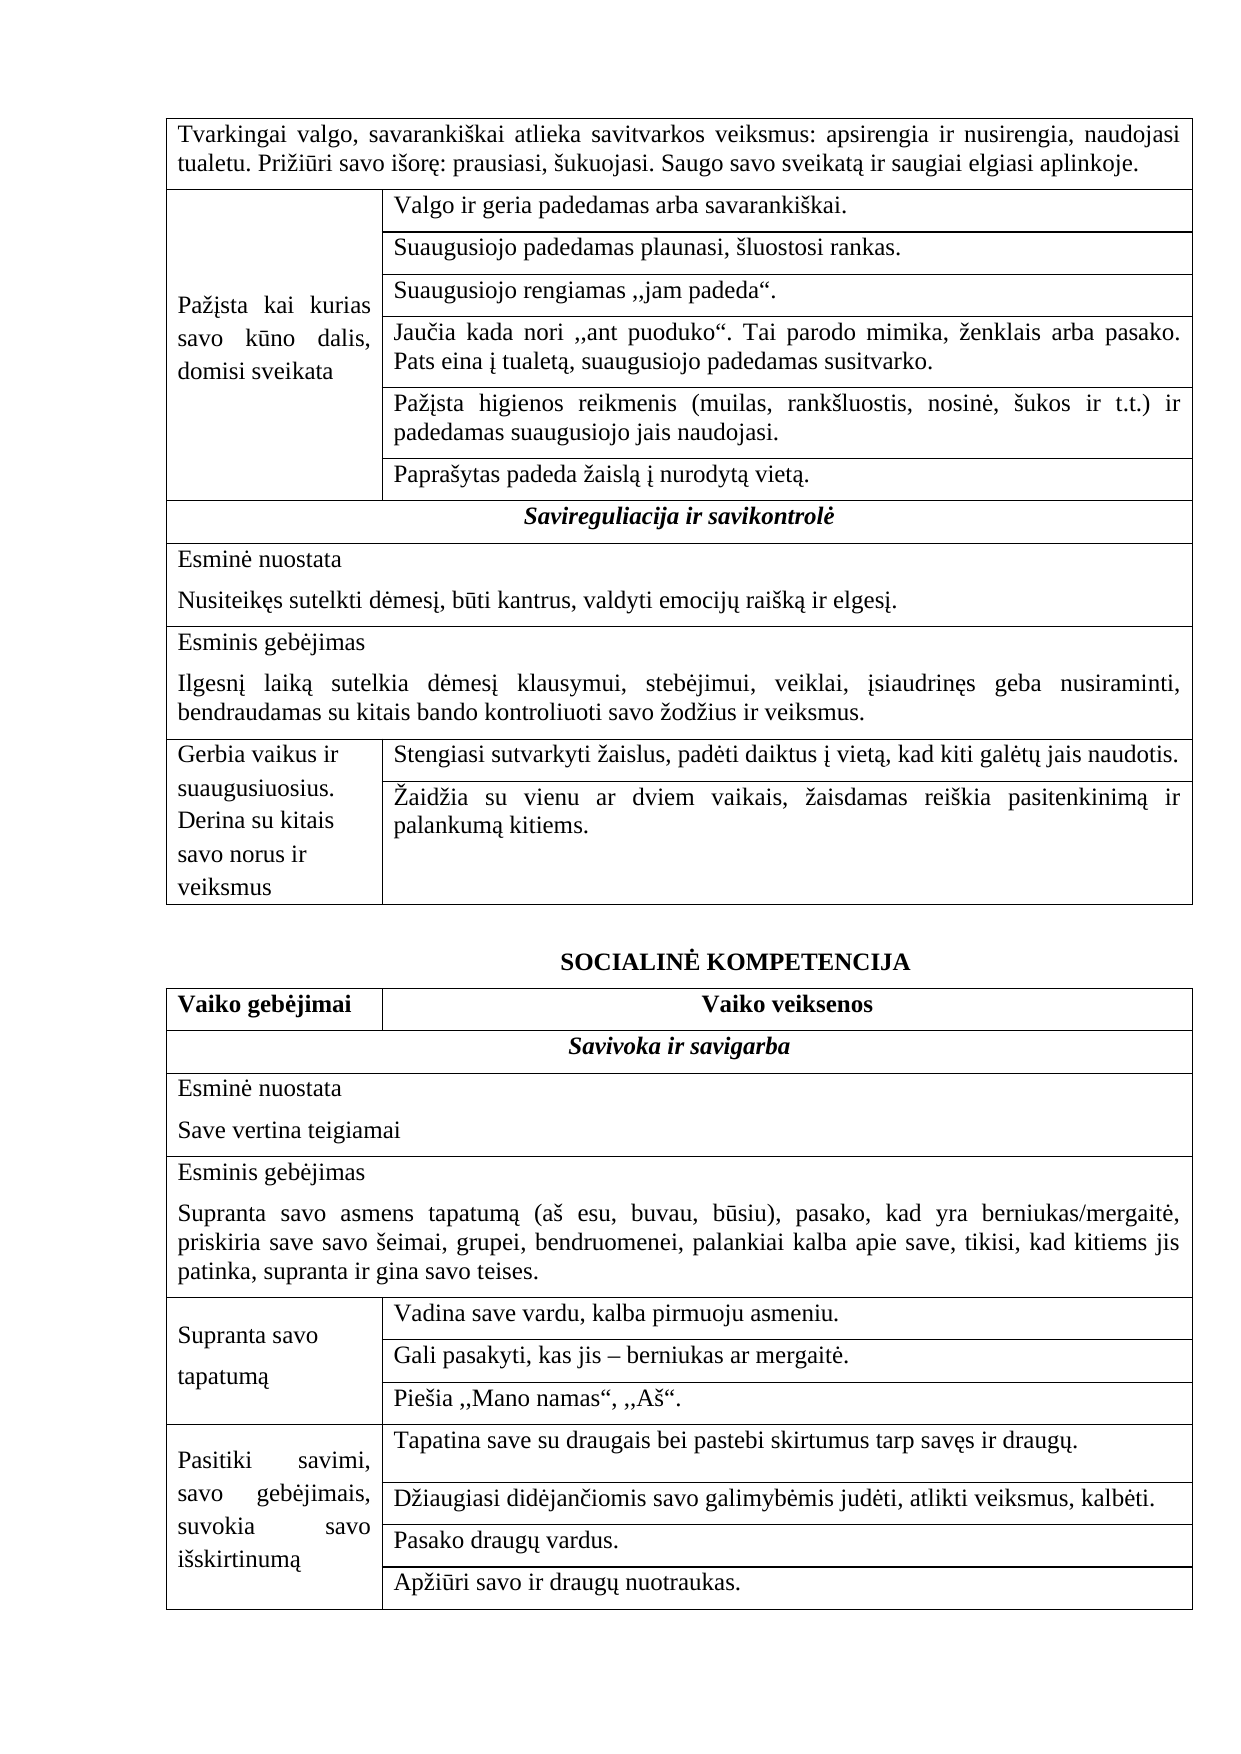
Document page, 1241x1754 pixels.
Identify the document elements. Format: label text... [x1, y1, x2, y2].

table_cell Pažįsta higienos reikmenis (muilas, rankšluostis, nosinė, šukos ir t.t.) ir padedamas suaugusiojo jais naudojasi. [383, 388, 1192, 458]
table_cell Gali pasakyti, kas jis – berniukas ar mergaitė. [383, 1340, 1192, 1382]
table_cell Pažįsta kai kurias savo kūno dalis, domisi sveikata [167, 190, 382, 500]
table_cell Gerbia vaikus ir suaugusiuosius. Derina su kitais savo norus ir veiksmus [167, 740, 382, 904]
table_cell Suaugusiojo padedamas plaunasi, šluostosi rankas. [383, 233, 1192, 274]
table_cell Esminis gebėjimas Supranta savo asmens tapatumą (aš esu, buvau, būsiu), pasako, kad yra berniukas/mergaitė, priskiria save savo šeimai, grupei, bendruomenei, palankiai kalba apie save, tikisi, kad kitiems jis patinka, supranta ir gina savo teises. [167, 1157, 1192, 1297]
table_cell Esminė nuostata Nusiteikęs sutelkti dėmesį, būti kantrus, valdyti emocijų raišką ir elgesį. [167, 544, 1192, 626]
table_cell Paprašytas padeda žaislą į nurodytą vietą. [383, 459, 1192, 500]
table_cell Jaučia kada nori ,,ant puoduko“. Tai parodo mimika, ženklais arba pasako. Pats eina į tualetą, suaugusiojo padedamas susitvarko. [383, 317, 1192, 387]
list SOCIALINĖ KOMPETENCIJA [290, 947, 1181, 975]
table_header Vaiko veiksenos [383, 989, 1192, 1030]
table_cell Pasako draugų vardus. [383, 1525, 1192, 1566]
table_cell Tapatina save su draugais bei pastebi skirtumus tarp savęs ir draugų. [383, 1425, 1192, 1482]
table_cell Supranta savo tapatumą [167, 1298, 382, 1424]
table_cell Apžiūri savo ir draugų nuotraukas. [383, 1568, 1192, 1609]
table_cell Valgo ir geria padedamas arba savarankiškai. [383, 190, 1192, 231]
table_cell Savivoka ir savigarba [167, 1031, 1192, 1072]
table_cell Savireguliacija ir savikontrolė [167, 501, 1192, 543]
table_cell Žaidžia su vienu ar dviem vaikais, žaisdamas reiškia pasitenkinimą ir palankumą kitiems. [383, 782, 1192, 904]
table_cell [167, 119, 1192, 189]
table_cell Esminė nuostata Save vertina teigiamai [167, 1074, 1192, 1156]
table_cell Suaugusiojo rengiamas ,,jam padeda“. [383, 275, 1192, 316]
table_cell Stengiasi sutvarkyti žaislus, padėti daiktus į vietą, kad kiti galėtų jais naudotis. [383, 740, 1192, 781]
table_cell Piešia ,,Mano namas“, ,,Aš“. [383, 1383, 1192, 1424]
table_cell Esminis gebėjimas Ilgesnį laiką sutelkia dėmesį klausymui, stebėjimui, veiklai, įsiaudrinęs geba nusiraminti, bendraudamas su kitais bando kontroliuoti savo žodžius ir veiksmus. [167, 627, 1192, 738]
table_cell Džiaugiasi didėjančiomis savo galimybėmis judėti, atlikti veiksmus, kalbėti. [383, 1483, 1192, 1524]
table_cell Pasitiki savimi, savo gebėjimais, suvokia savo išskirtinumą [167, 1425, 382, 1609]
table_cell Vadina save vardu, kalba pirmuoju asmeniu. [383, 1298, 1192, 1339]
table_header Vaiko gebėjimai [167, 989, 382, 1030]
